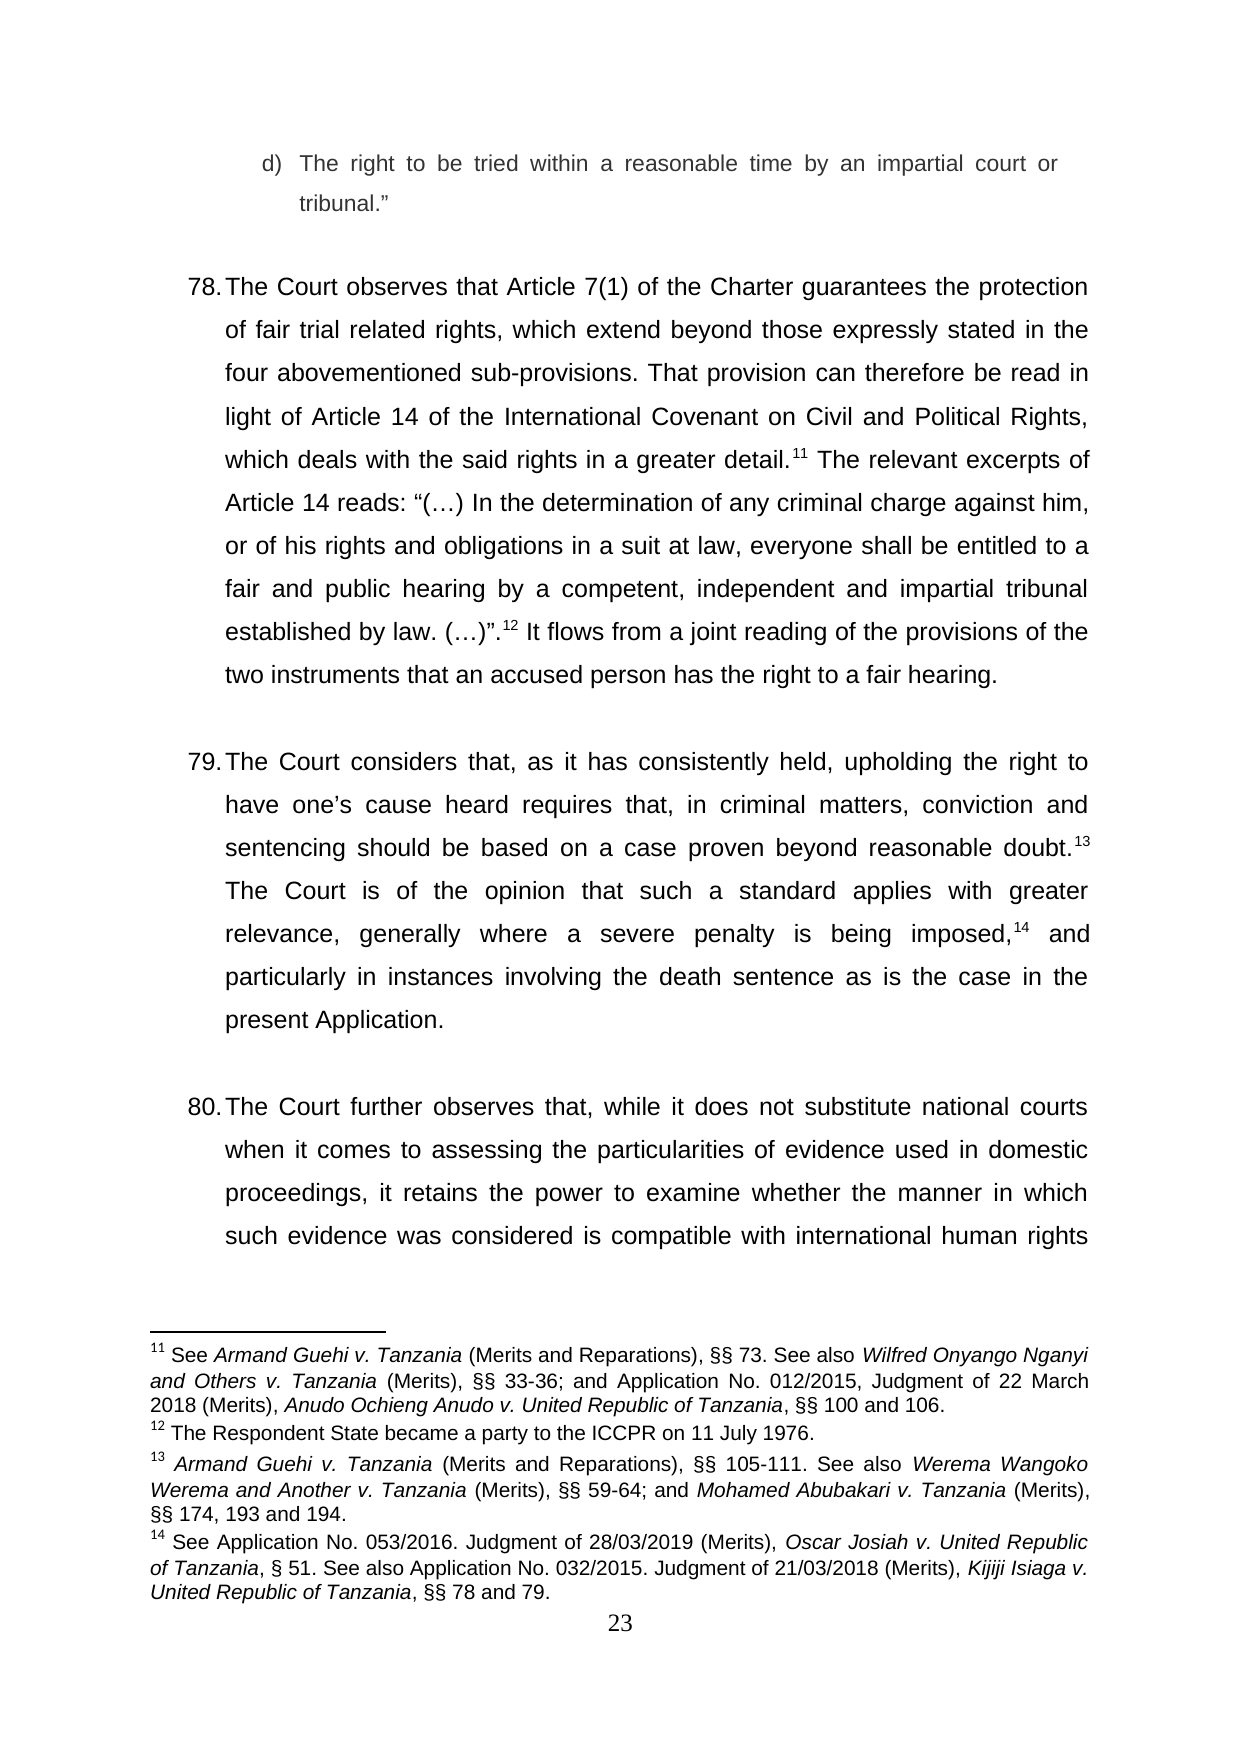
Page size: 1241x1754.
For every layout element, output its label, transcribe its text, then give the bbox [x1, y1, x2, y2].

list The Court considers that, as it has consistently held, upholding the right to have one’s cause heard requires that, in criminal matters, conviction and sentencing should be based on a case proven beyond reasonable doubt. The Court is of the opinion that such a standard applies with greater relevance, generally where a severe penalty is being imposed, and particularly in instances involving the death sentence as is the case in the present Application. [187, 746, 1090, 1034]
list The Court observes that Article 7(1) of the Charter guarantees the protection of fair trial related rights, which extend beyond those expressly stated in the four abovementioned sub-provisions. That provision can therefore be read in light of Article 14 of the International Covenant on Civil and Political Rights, which deals with the said rights in a greater detail. The relevant excerpts of Article 14 reads: “(…) In the determination of any criminal charge against him, or of his rights and obligations in a suit at law, everyone shall be entitled to a fair and public hearing by a competent, independent and impartial tribunal established by law. (…)”. It flows from a joint reading of the provisions of the two instruments that an accused person has the right to a fair hearing. [187, 272, 1090, 689]
list The right to be tried within a reasonable time by an impartial court or tribunal.” [262, 150, 1059, 216]
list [187, 1091, 1090, 1249]
